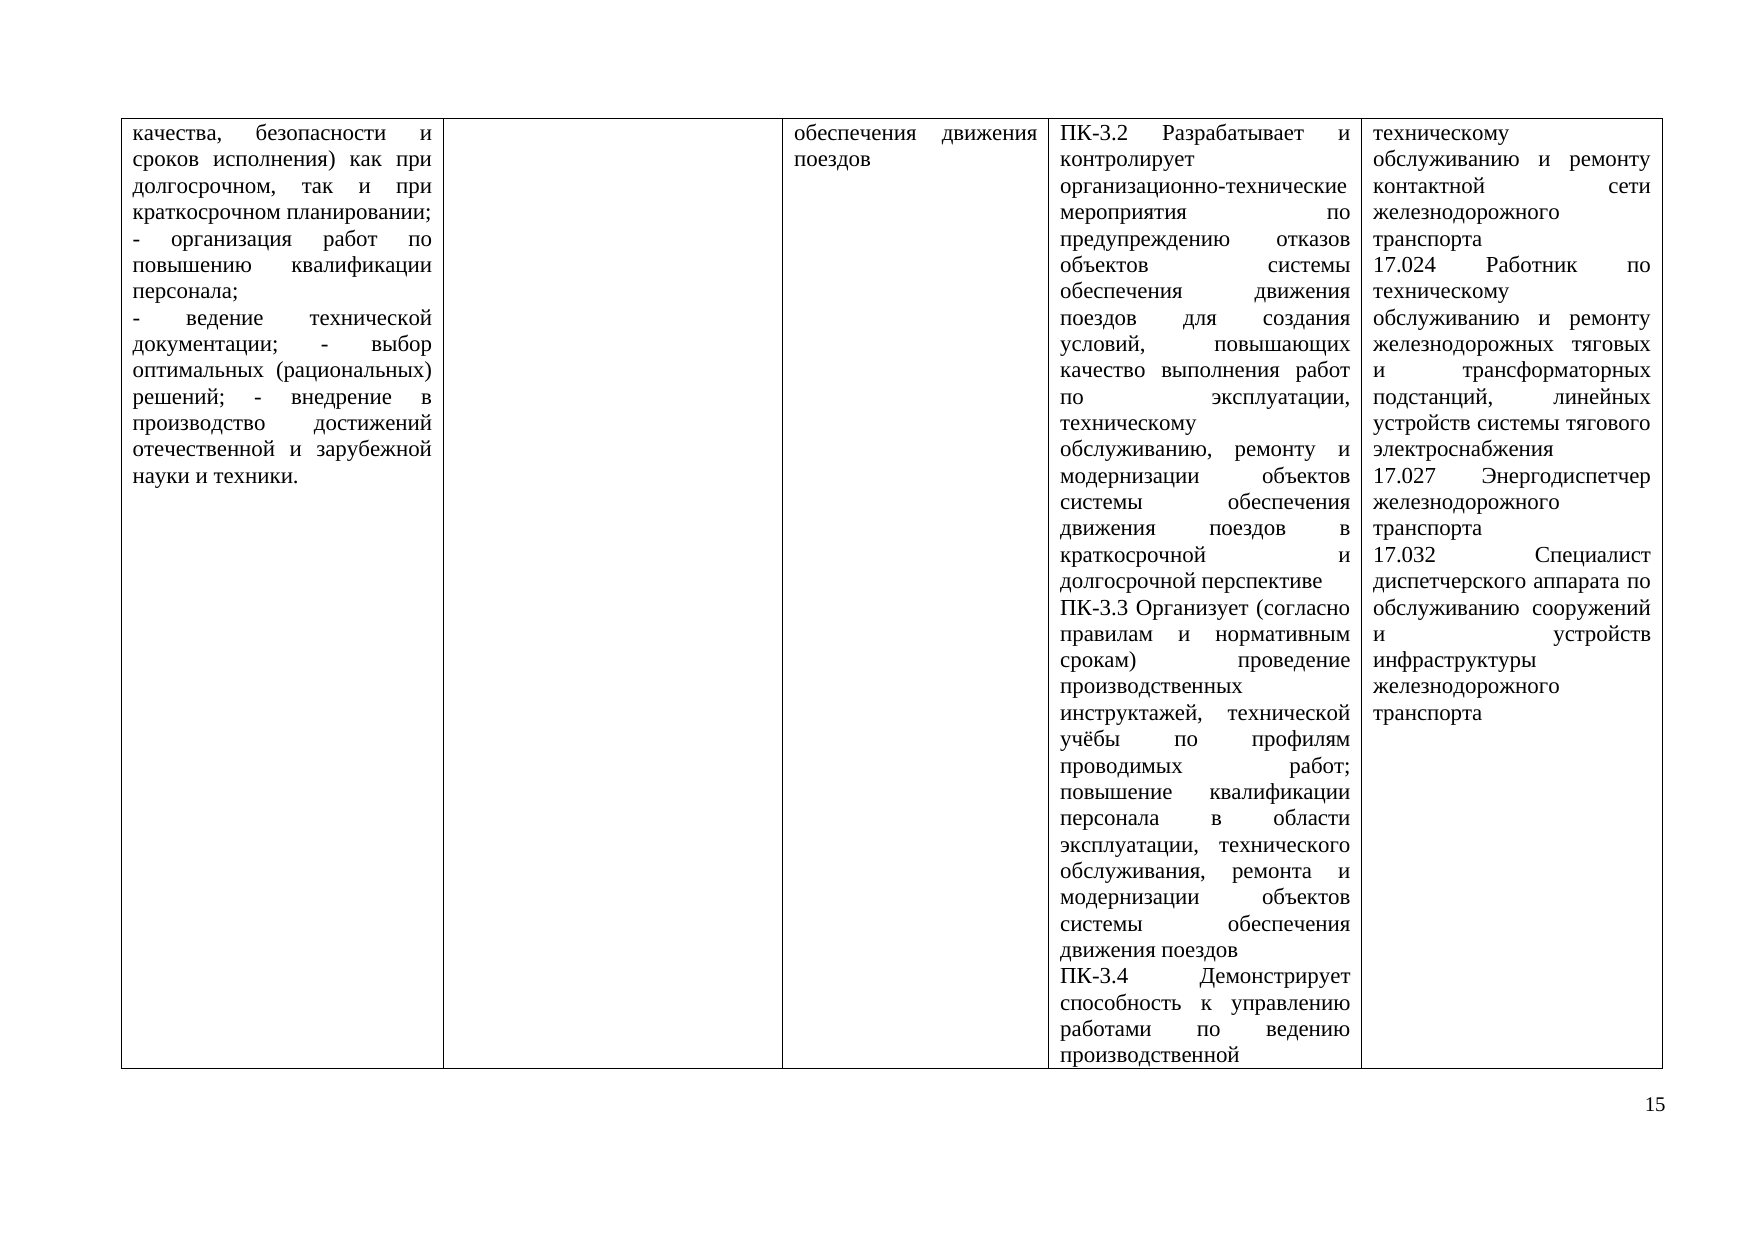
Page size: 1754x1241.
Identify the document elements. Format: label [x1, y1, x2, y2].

table_cell [1362, 119, 1662, 1068]
table_cell [444, 119, 782, 1068]
table_cell [783, 119, 1048, 1068]
table_cell [122, 119, 443, 1068]
table_cell [1049, 119, 1361, 1068]
